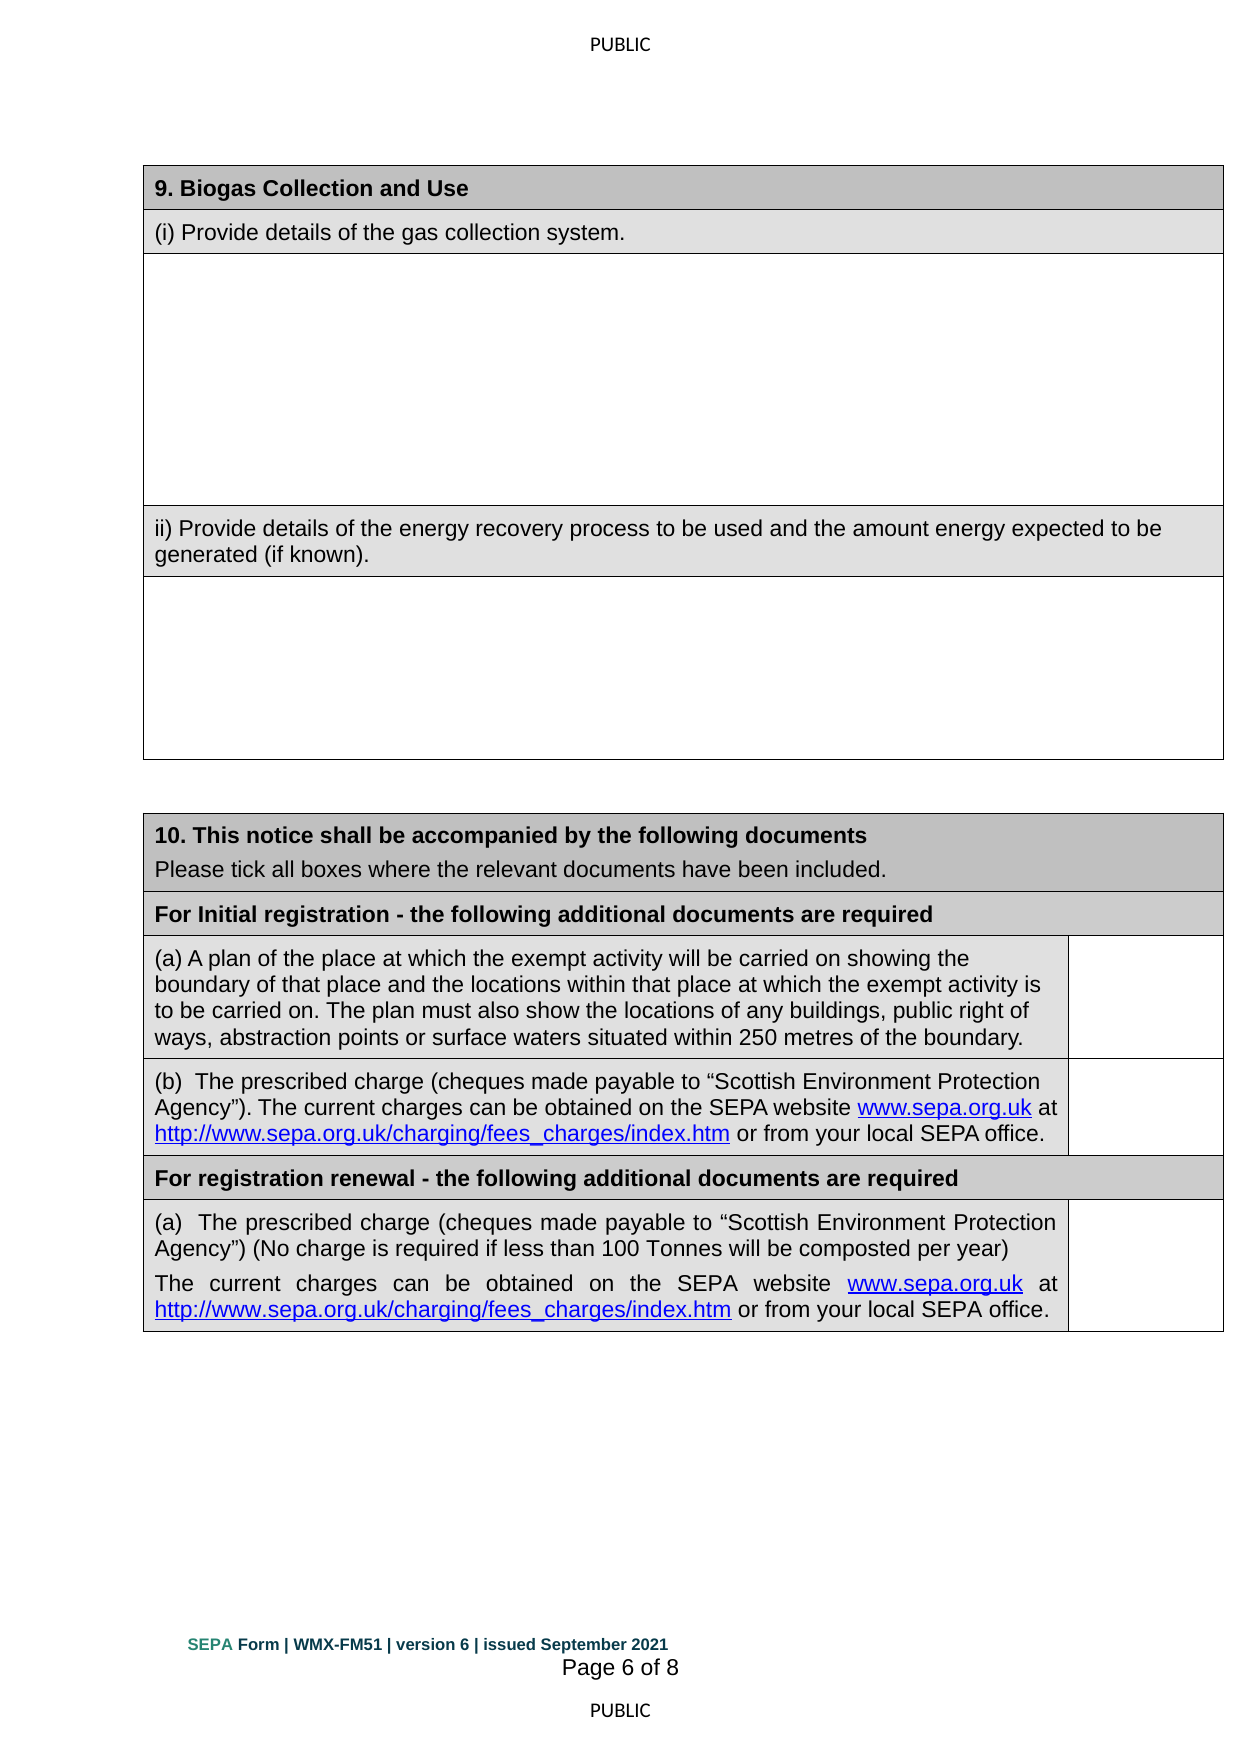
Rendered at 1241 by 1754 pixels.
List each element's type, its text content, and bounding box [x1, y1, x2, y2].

table_cell For Initial registration - the following additional documents are required [144, 892, 1223, 935]
table_header 9. Biogas Collection and Use [144, 166, 1223, 209]
table_cell For registration renewal - the following additional documents are required [144, 1156, 1223, 1199]
table_header 10. This notice shall be accompanied by the following documents Please tick all boxes where the relevant documents have been included. [144, 814, 1223, 891]
table_cell (a) The prescribed charge (cheques made payable to “Scottish Environment Protection Agency”) (No charge is required if less than 100 Tonnes will be composted per year) The current charges can be obtained on the SEPA website www.sepa.org.uk at http://www.sepa.org.uk/charging/fees_charges/index.htm or from your local SEPA office. [144, 1200, 1068, 1331]
table_cell (a) A plan of the place at which the exempt activity will be carried on showing the boundary of that place and the locations within that place at which the exempt activity is to be carried on. The plan must also show the locations of any buildings, public right of ways, abstraction points or surface waters situated within 250 metres of the boundary. [144, 936, 1068, 1058]
table_cell ii) Provide details of the energy recovery process to be used and the amount energy expected to be generated (if known). [144, 506, 1223, 576]
table_cell [1069, 1200, 1223, 1331]
table_cell (i) Provide details of the gas collection system. [144, 210, 1223, 253]
table_cell [1069, 1059, 1223, 1155]
table_cell [144, 577, 1223, 759]
table_cell [1069, 936, 1223, 1058]
table_cell [144, 254, 1223, 505]
table_cell (b) The prescribed charge (cheques made payable to “Scottish Environment Protection Agency”). The current charges can be obtained on the SEPA website www.sepa.org.uk at http://www.sepa.org.uk/charging/fees_charges/index.htm or from your local SEPA office. [144, 1059, 1068, 1155]
